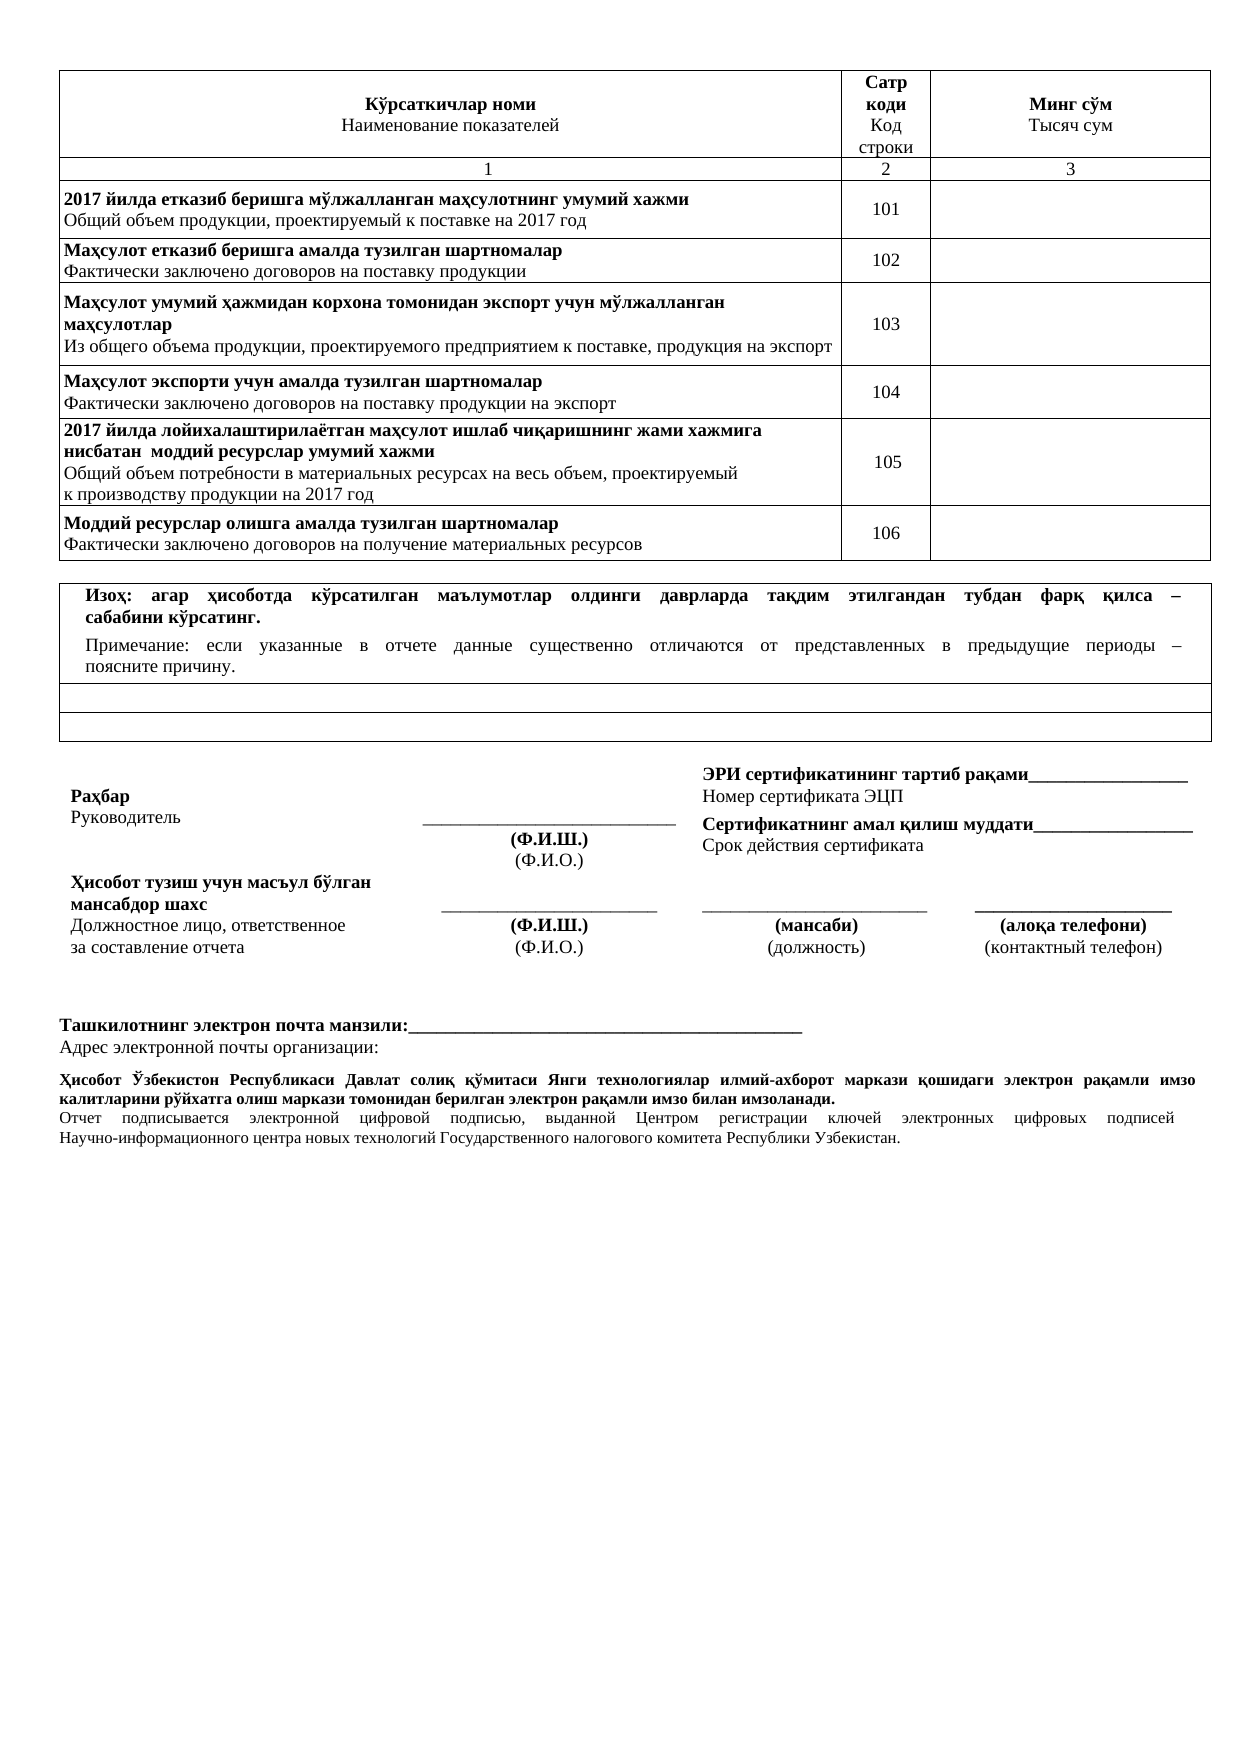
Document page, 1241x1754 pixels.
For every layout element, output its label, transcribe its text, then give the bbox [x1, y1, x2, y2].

table_header Кўрсаткичлар номи Наименование показателей [60, 71, 841, 157]
table_cell [931, 506, 1210, 560]
table_cell 106 [842, 506, 930, 560]
table_cell 105 [842, 419, 930, 505]
table_header ЭРИ сертификатининг тартиб рақами_________________ Номер сертификата ЭЦП Сертификатнинг амал қилиш муддати_________________ Срок действия сертификата [691, 763, 1205, 871]
table_header Сатр коди Код строки [842, 71, 930, 157]
table_header ___________________________ (Ф.И.Ш.) (Ф.И.О.) [408, 763, 691, 871]
table_cell 103 [842, 283, 930, 365]
text Адрес электронной почты организации: [59, 1036, 1196, 1057]
table_cell Ҳисобот тузиш учун масъул бўлган мансабдор шахс Должностное лицо, ответственное за составление отчета [59, 871, 408, 980]
text Отчет подписывается электронной цифровой подписью, выданной Центром регистрации ключей электронных цифровых подписей Научно-информационного центра новых технологий Государственного налогового комитета Республики Узбекистан. [59, 1108, 1196, 1147]
table_cell ________________________ (мансаби) (должность) [691, 871, 942, 980]
table_cell [931, 239, 1210, 282]
table_cell [931, 181, 1210, 238]
table_header Раҳбар Руководитель [59, 763, 408, 871]
table_cell Маҳсулот экспорти учун амалда тузилган шартномалар Фактически заключено договоров на поставку продукции на экспорт [60, 366, 841, 417]
text Ташкилотнинг электрон почта манзили:__________________________________________ [59, 1014, 1196, 1036]
table_cell Моддий ресурслар олишга амалда тузилган шартномалар Фактически заключено договоров на получение материальных ресурсов [60, 506, 841, 560]
table_cell 102 [842, 239, 930, 282]
table_cell [60, 713, 1211, 741]
table_cell 2017 йилда етказиб беришга мўлжалланган маҳсулотнинг умумий хажми Общий объем продукции, проектируемый к поставке на 2017 год [60, 181, 841, 238]
table_cell 2017 йилда лойихалаштирилаётган маҳсулот ишлаб чиқаришнинг жами хажмига нисбатан моддий ресурслар умумий хажми Общий объем потребности в материальных ресурсах на весь объем, проектируемый к производству продукции на 2017 год [60, 419, 841, 505]
table_cell _____________________ (алоқа телефони) (контактный телефон) [942, 871, 1205, 980]
table_cell 3 [931, 158, 1210, 180]
table_cell [931, 419, 1210, 505]
table_cell [931, 283, 1210, 365]
table_cell 1 [60, 158, 841, 180]
table_header Изоҳ: агар ҳисоботда кўрсатилган маълумотлар олдинги даврларда тақдим этилгандан тубдан фарқ қилса – сабабини кўрсатинг. Примечание: если указанные в отчете данные существенно отличаются от представленных в предыдущие периоды – поясните причину. [60, 584, 1211, 683]
table_cell 104 [842, 366, 930, 417]
table_cell 2 [842, 158, 930, 180]
table_cell Маҳсулот умумий ҳажмидан корхона томонидан экспорт учун мўлжалланган маҳсулотлар Из общего объема продукции, проектируемого предприятием к поставке, продукция на экспорт [60, 283, 841, 365]
table_cell 101 [842, 181, 930, 238]
table_header Минг сўм Тысяч сум [931, 71, 1210, 157]
table_cell _______________________ (Ф.И.Ш.) (Ф.И.О.) [408, 871, 691, 980]
table_cell [931, 366, 1210, 417]
table_cell Маҳсулот етказиб беришга амалда тузилган шартномалар Фактически заключено договоров на поставку продукции [60, 239, 841, 282]
text Ҳисобот Ўзбекистон Республикаси Давлат солиқ қўмитаси Янги технологиялар илмий-ахборот маркази қошидаги электрон рақамли имзо калитларини рўйхатга олиш маркази томонидан берилган электрон рақамли имзо билан имзоланади. [59, 1070, 1196, 1108]
table_cell [60, 684, 1211, 712]
